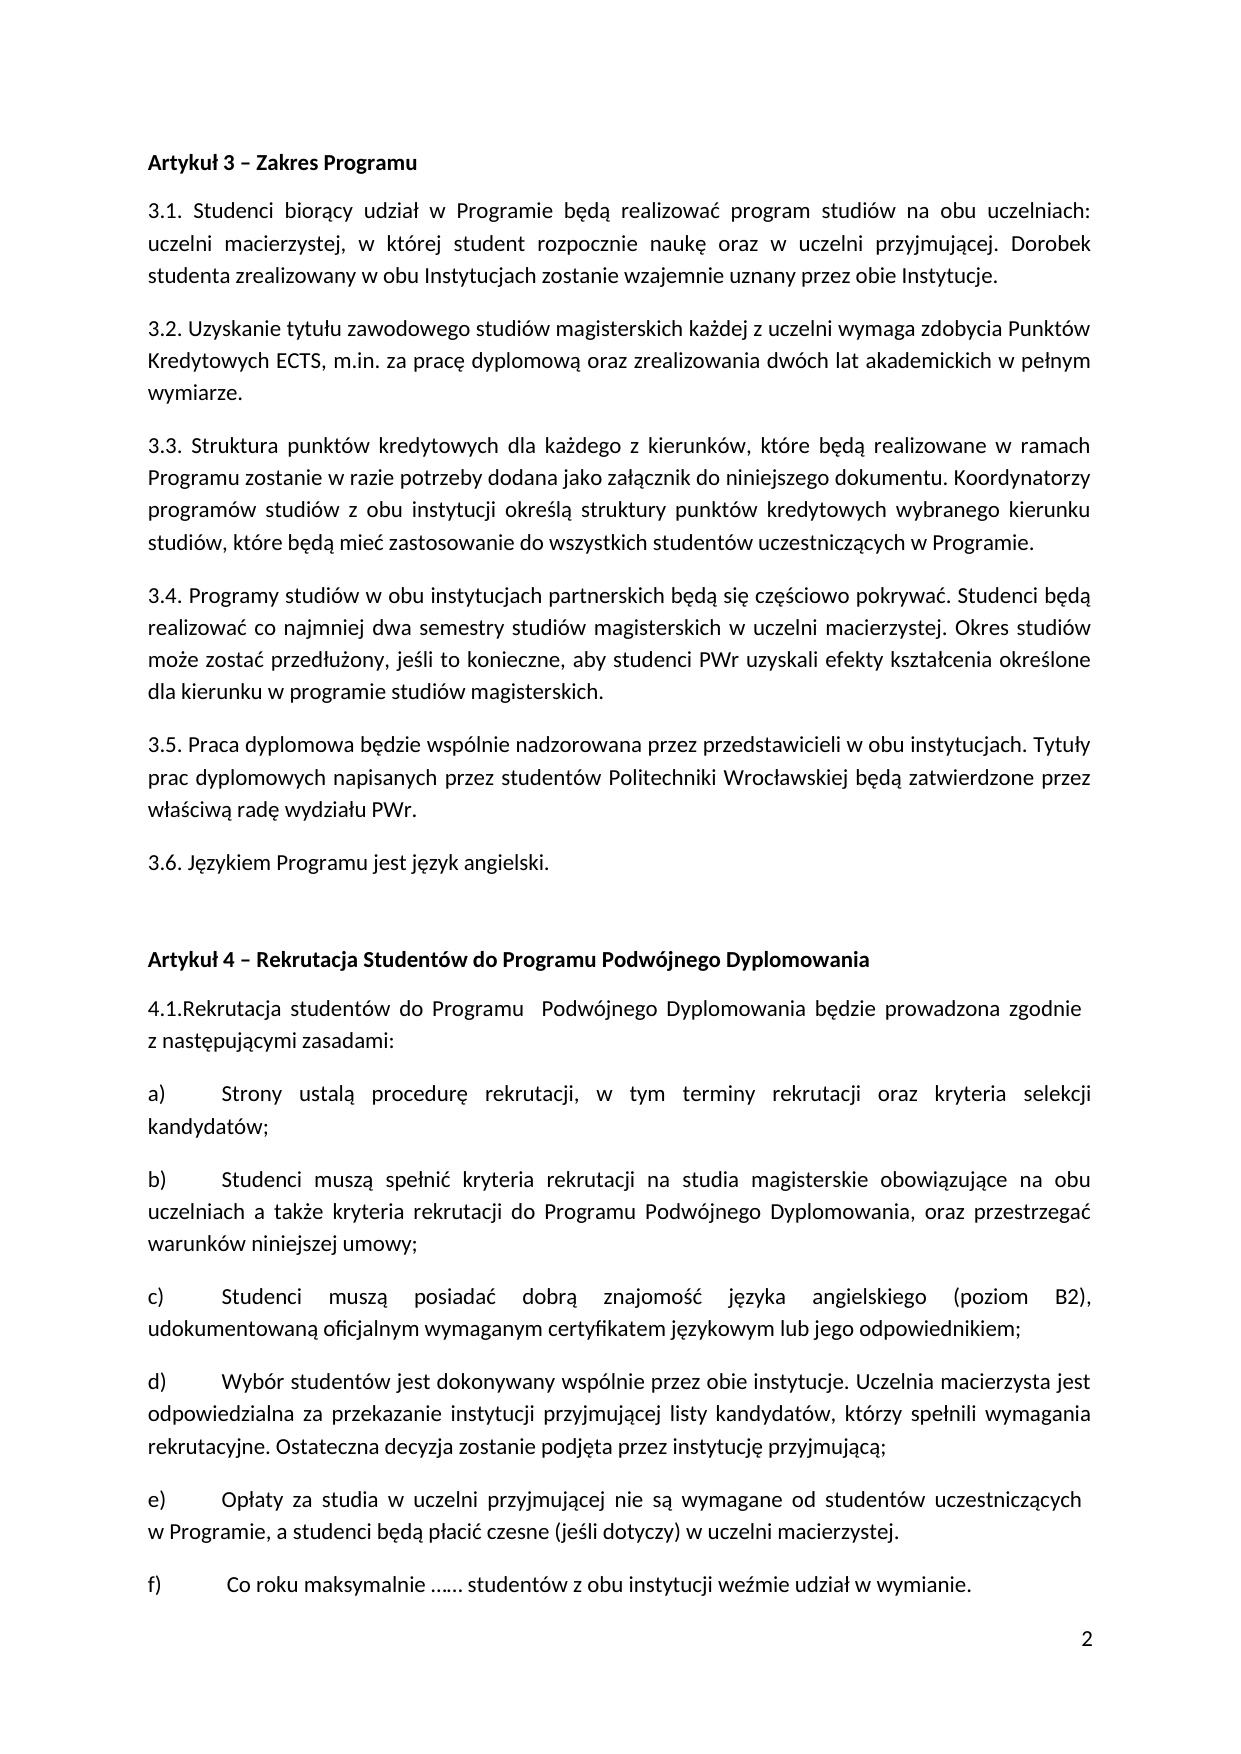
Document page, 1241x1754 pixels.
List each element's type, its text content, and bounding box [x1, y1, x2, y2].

text f) Co roku maksymalnie …… studentów z obu instytucji weźmie udział w wymianie. [148, 1570, 1093, 1598]
text b) Studenci muszą spełnić kryteria rekrutacji na studia magisterskie obowiązujące na obu uczelniach a także kryteria rekrutacji do Programu Podwójnego Dyplomowania, oraz przestrzegać warunków niniejszej umowy; [148, 1165, 1093, 1257]
text 3.1. Studenci biorący udział w Programie będą realizować program studiów na obu uczelniach: uczelni macierzystej, w której student rozpocznie naukę oraz w uczelni przyjmującej. Dorobek studenta zrealizowany w obu Instytucjach zostanie wzajemnie uznany przez obie Instytucje. [148, 196, 1093, 289]
text 4.1.Rekrutacja studentów do Programu Podwójnego Dyplomowania będzie prowadzona zgodnie z następującymi zasadami: [148, 994, 1093, 1054]
text Artykuł 4 – Rekrutacja Studentów do Programu Podwójnego Dyplomowania [148, 946, 1093, 973]
text 3.4. Programy studiów w obu instytucjach partnerskich będą się częściowo pokrywać. Studenci będą realizować co najmniej dwa semestry studiów magisterskich w uczelni macierzystej. Okres studiów może zostać przedłużony, jeśli to konieczne, aby studenci PWr uzyskali efekty kształcenia określone dla kierunku w programie studiów magisterskich. [148, 581, 1093, 705]
text Artykuł 3 – Zakres Programu [148, 148, 1093, 176]
text e) Opłaty za studia w uczelni przyjmującej nie są wymagane od studentów uczestniczących w Programie, a studenci będą płacić czesne (jeśli dotyczy) w uczelni macierzystej. [148, 1485, 1093, 1545]
text 3.2. Uzyskanie tytułu zawodowego studiów magisterskich każdej z uczelni wymaga zdobycia Punktów Kredytowych ECTS, m.in. za pracę dyplomową oraz zrealizowania dwóch lat akademickich w pełnym wymiarze. [148, 314, 1093, 406]
text a) Strony ustalą procedurę rekrutacji, w tym terminy rekrutacji oraz kryteria selekcji kandydatów; [148, 1079, 1093, 1140]
text c) Studenci muszą posiadać dobrą znajomość języka angielskiego (poziom B2), udokumentowaną oficjalnym wymaganym certyfikatem językowym lub jego odpowiednikiem; [148, 1282, 1093, 1342]
text d) Wybór studentów jest dokonywany wspólnie przez obie instytucje. Uczelnia macierzysta jest odpowiedzialna za przekazanie instytucji przyjmującej listy kandydatów, którzy spełnili wymagania rekrutacyjne. Ostateczna decyzja zostanie podjęta przez instytucję przyjmującą; [148, 1367, 1093, 1460]
text 3.5. Praca dyplomowa będzie wspólnie nadzorowana przez przedstawicieli w obu instytucjach. Tytuły prac dyplomowych napisanych przez studentów Politechniki Wrocławskiej będą zatwierdzone przez właściwą radę wydziału PWr. [148, 730, 1093, 823]
text 3.3. Struktura punktów kredytowych dla każdego z kierunków, które będą realizowane w ramach Programu zostanie w razie potrzeby dodana jako załącznik do niniejszego dokumentu. Koordynatorzy programów studiów z obu instytucji określą struktury punktów kredytowych wybranego kierunku studiów, które będą mieć zastosowanie do wszystkich studentów uczestniczących w Programie. [148, 431, 1093, 556]
text 3.6. Językiem Programu jest język angielski. [148, 848, 1093, 876]
